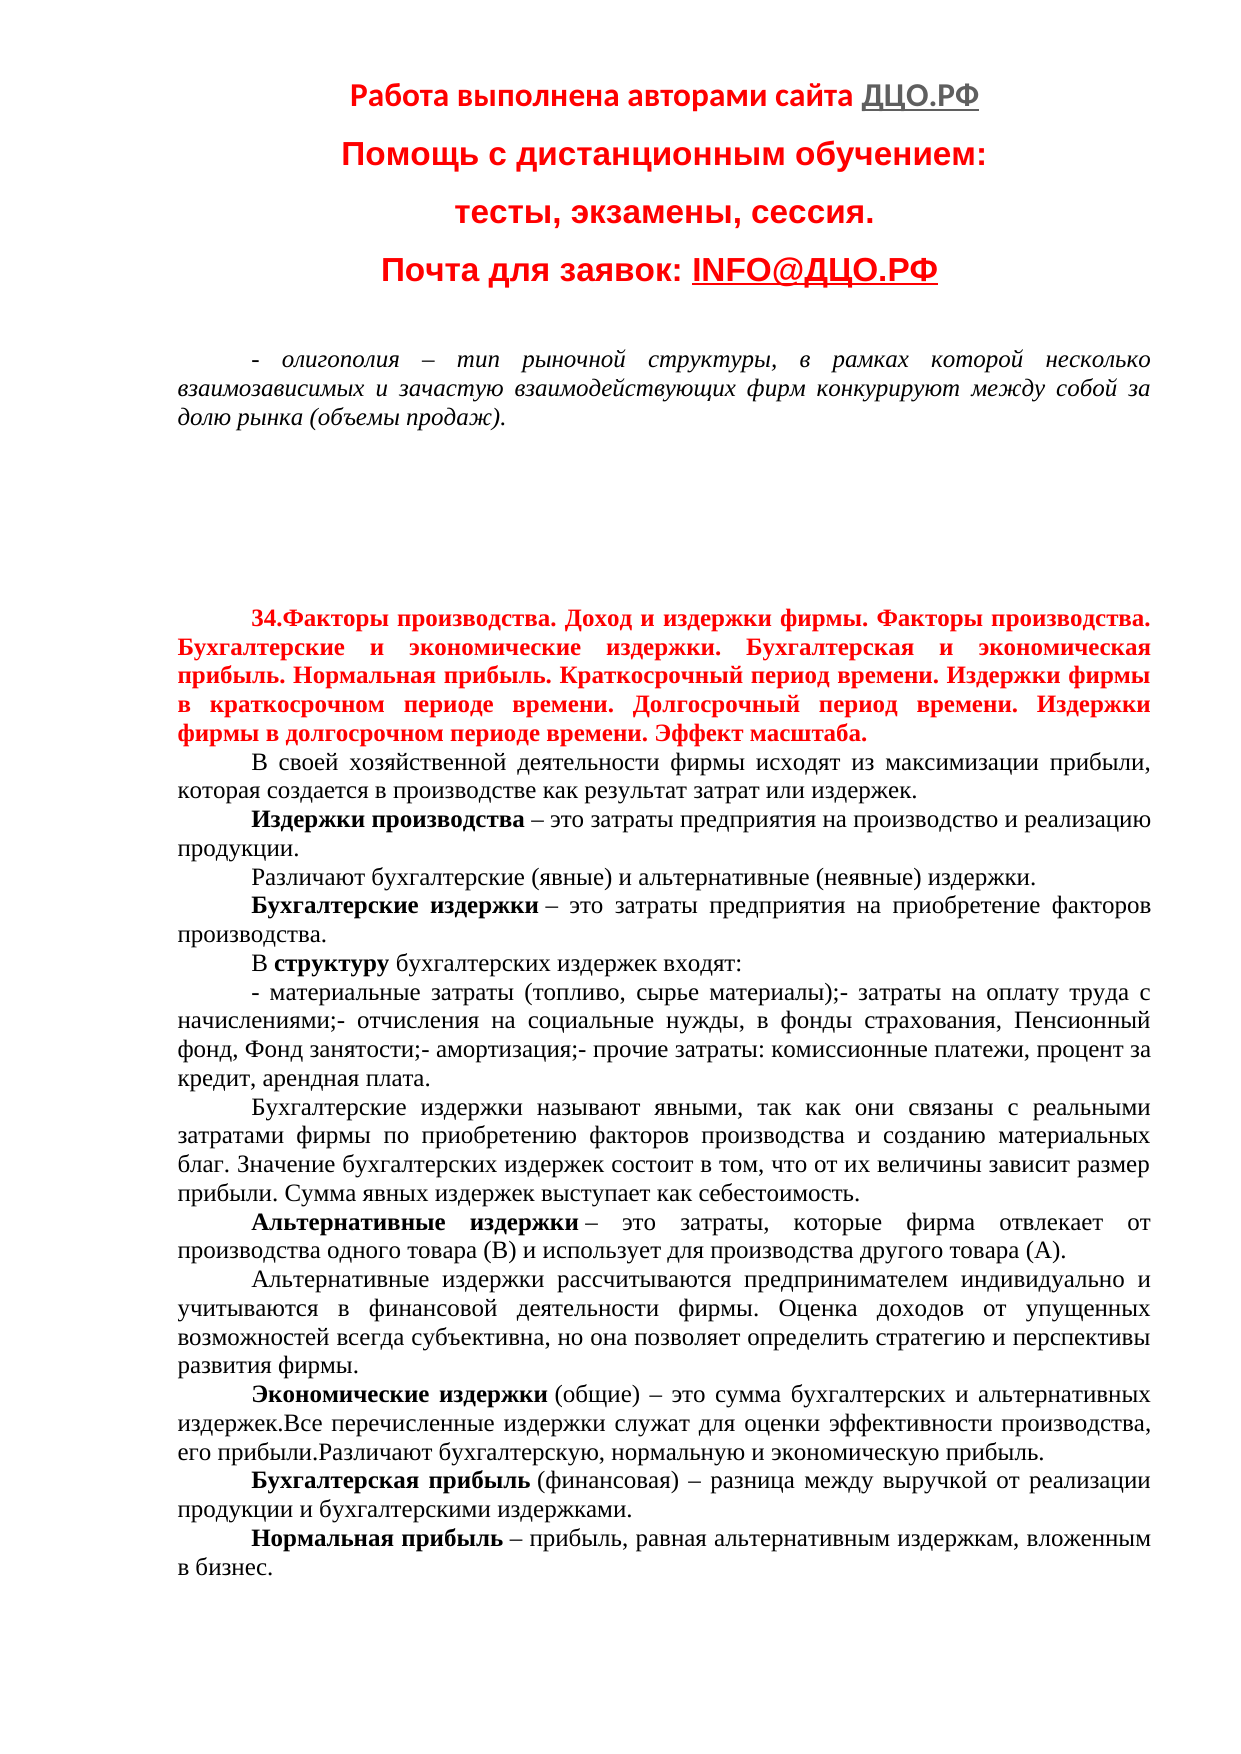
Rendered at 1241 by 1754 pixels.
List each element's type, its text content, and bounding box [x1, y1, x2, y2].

text Альтернативные издержки – это затраты, которые фирма отвлекает от производства одного товара (В) и использует для производства другого товара (А). [177, 1207, 1152, 1264]
text Бухгалтерская прибыль (финансовая) – разница между выручкой от реализации продукции и бухгалтерскими издержками. [177, 1466, 1152, 1523]
text - материальные затраты (топливо, сырье материалы);- затраты на оплату труда с начислениями;- отчисления на социальные нужды, в фонды страхования, Пенсионный фонд, Фонд занятости;- амортизация;- прочие затраты: комиссионные платежи, процент за кредит, арендная плата. [177, 977, 1152, 1092]
text Нормальная прибыль – прибыль, равная альтернативным издержкам, вложенным в бизнес. [177, 1523, 1152, 1581]
text Экономические издержки (общие) – это сумма бухгалтерских и альтернативных издержек.Все перечисленные издержки служат для оценки эффективности производства, его прибыли.Различают бухгалтерскую, нормальную и экономическую прибыль. [177, 1379, 1152, 1466]
text Издержки производства – это затраты предприятия на производство и реализацию продукции. [177, 804, 1152, 862]
text Альтернативные издержки рассчитываются предпринимателем индивидуально и учитываются в финансовой деятельности фирмы. Оценка доходов от упущенных возможностей всегда субъективна, но она позволяет определить стратегию и перспективы развития фирмы. [177, 1264, 1152, 1379]
text 34.Факторы производства. Доход и издержки фирмы. Факторы производства. Бухгалтерские и экономические издержки. Бухгалтерская и экономическая прибыль. Нормальная прибыль. Краткосрочный период времени. Издержки фирмы в краткосрочном периоде времени. Долгосрочный период времени. Издержки фирмы в долгосрочном периоде времени. Эффект масштаба. [177, 603, 1152, 747]
text Бухгалтерские издержки называют явными, так как они связаны с реальными затратами фирмы по приобретению факторов производства и созданию материальных благ. Значение бухгалтерских издержек состоит в том, что от их величины зависит размер прибыли. Сумма явных издержек выступает как себестоимость. [177, 1092, 1152, 1207]
text - олигополия – тип рыночной структуры, в рамках которой несколько взаимозависимых и зачастую взаимодействующих фирм конкурируют между собой за долю рынка (объемы продаж). [177, 344, 1152, 431]
text Бухгалтерские издержки – это затраты предприятия на приобретение факторов производства. [177, 891, 1152, 948]
text Различают бухгалтерские (явные) и альтернативные (неявные) издержки. [177, 862, 1152, 891]
text В своей хозяйственной деятельности фирмы исходят из максимизации прибыли, которая создается в производстве как результат затрат или издержек. [177, 747, 1152, 804]
text В структуру бухгалтерских издержек входят: [177, 948, 1152, 977]
